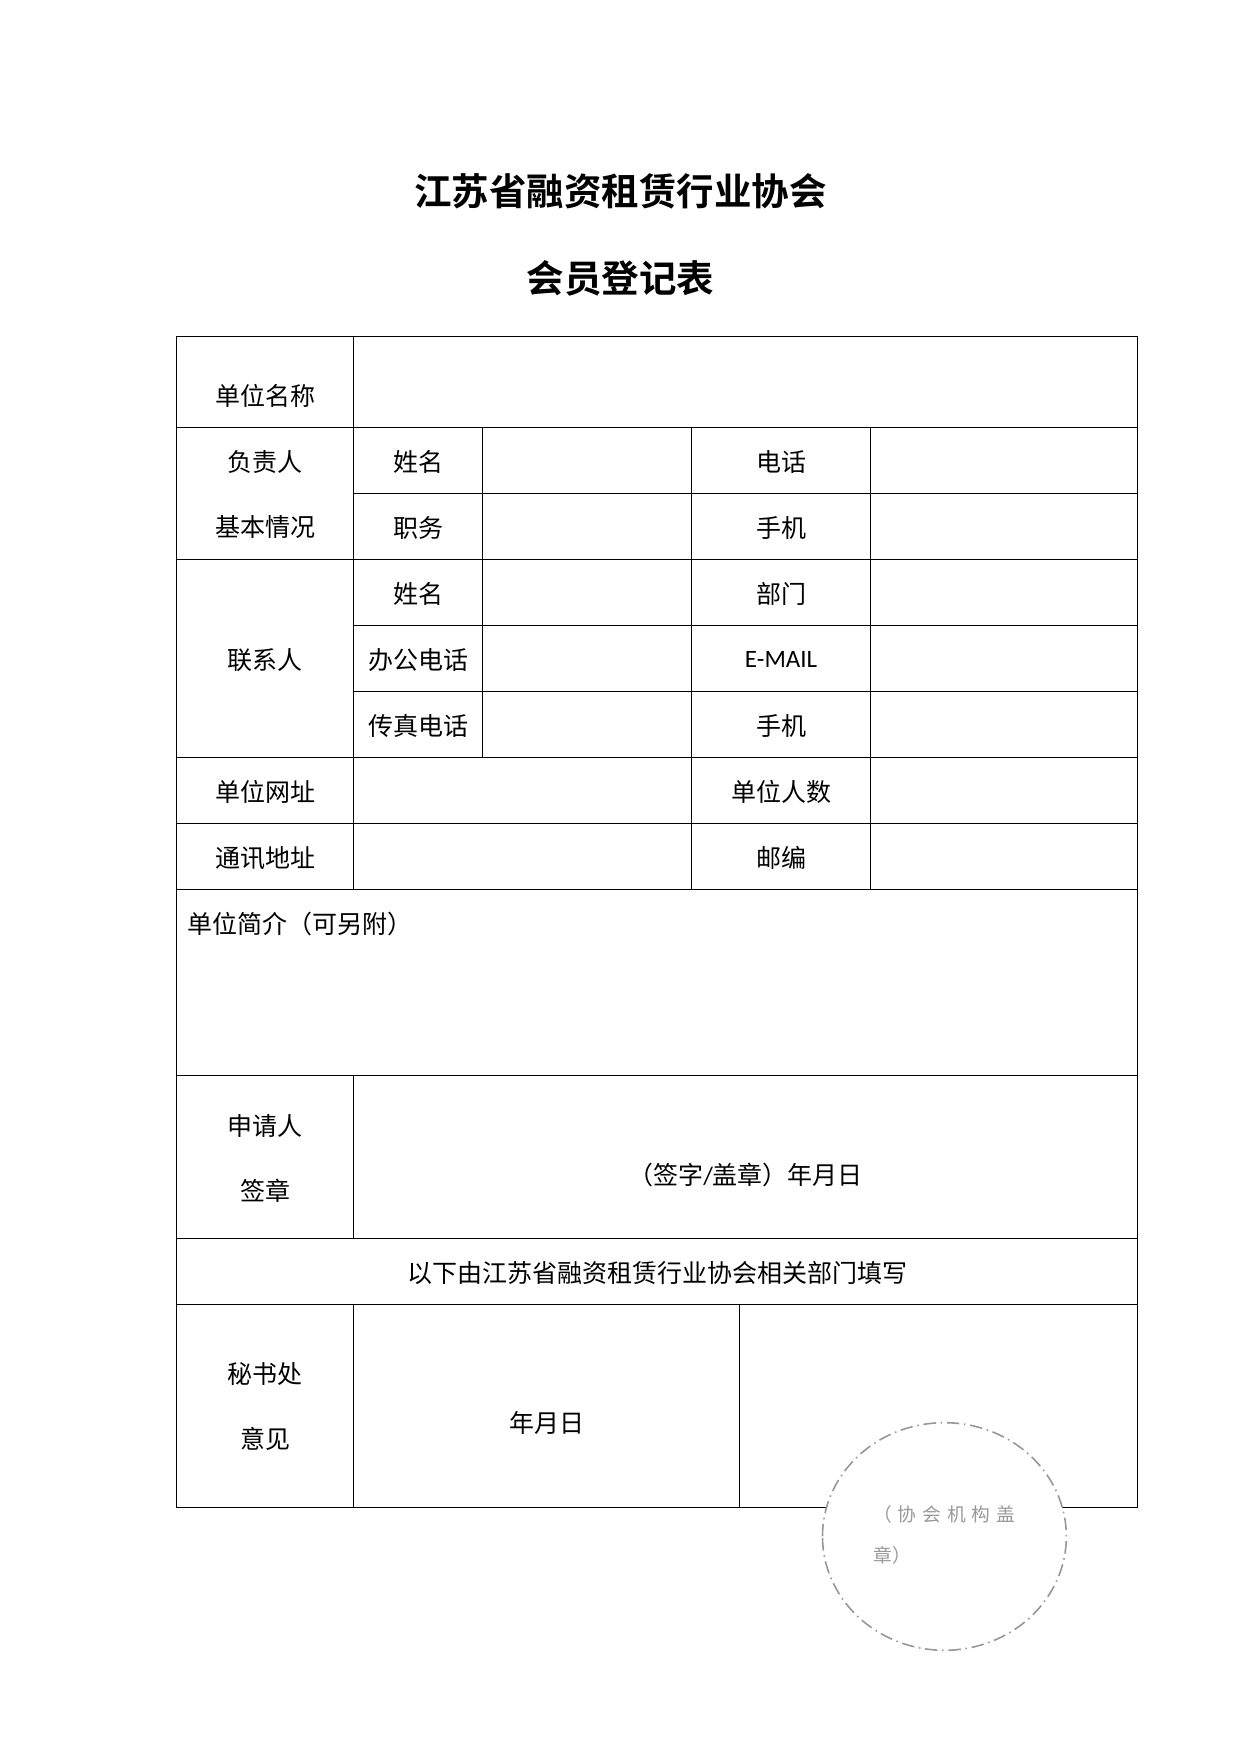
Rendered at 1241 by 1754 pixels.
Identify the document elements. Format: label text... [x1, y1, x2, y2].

table_cell [871, 692, 1137, 757]
table_cell E-MAIL [692, 626, 870, 691]
table_cell 电话 [692, 428, 870, 493]
table_cell [483, 560, 691, 625]
table_cell [483, 428, 691, 493]
table_cell 手机 [692, 692, 870, 757]
table_cell 通讯地址 [177, 824, 353, 889]
table_cell 姓名 [354, 428, 482, 493]
table_cell 职务 [354, 494, 482, 559]
table_cell [871, 758, 1137, 823]
table_cell [354, 824, 691, 889]
table_cell 邮编 [692, 824, 870, 889]
table_cell 申请人 签章 [177, 1076, 353, 1238]
table_cell 单位简介（可另附） [177, 890, 1137, 1075]
table_cell 手机 [692, 494, 870, 559]
table_cell 联系人 [177, 560, 353, 757]
table_cell 年月日 [354, 1305, 739, 1507]
table_cell 以下由江苏省融资租赁行业协会相关部门填写 [177, 1239, 1137, 1304]
table_cell 负责人 基本情况 [177, 428, 353, 559]
table_cell 单位网址 [177, 758, 353, 823]
table_header 单位名称 [177, 337, 353, 427]
table_cell （签字/盖章）年月日 [354, 1076, 1137, 1238]
table_cell [483, 626, 691, 691]
subtitle 江苏省融资租赁行业协会 [187, 162, 1053, 216]
table_header [354, 337, 1137, 427]
table_cell [871, 560, 1137, 625]
table_cell 单位人数 [692, 758, 870, 823]
table_cell [483, 692, 691, 757]
table_cell [740, 1305, 1137, 1507]
table_cell 办公电话 [354, 626, 482, 691]
table_cell 传真电话 [354, 692, 482, 757]
table_cell [871, 626, 1137, 691]
table_cell 秘书处 意见 [177, 1305, 353, 1507]
table_cell 姓名 [354, 560, 482, 625]
table_cell [354, 758, 691, 823]
subtitle 会员登记表 [187, 249, 1053, 303]
table_cell 部门 [692, 560, 870, 625]
table_cell [483, 494, 691, 559]
table_cell [871, 824, 1137, 889]
table_cell [871, 428, 1137, 493]
table_cell [871, 494, 1137, 559]
